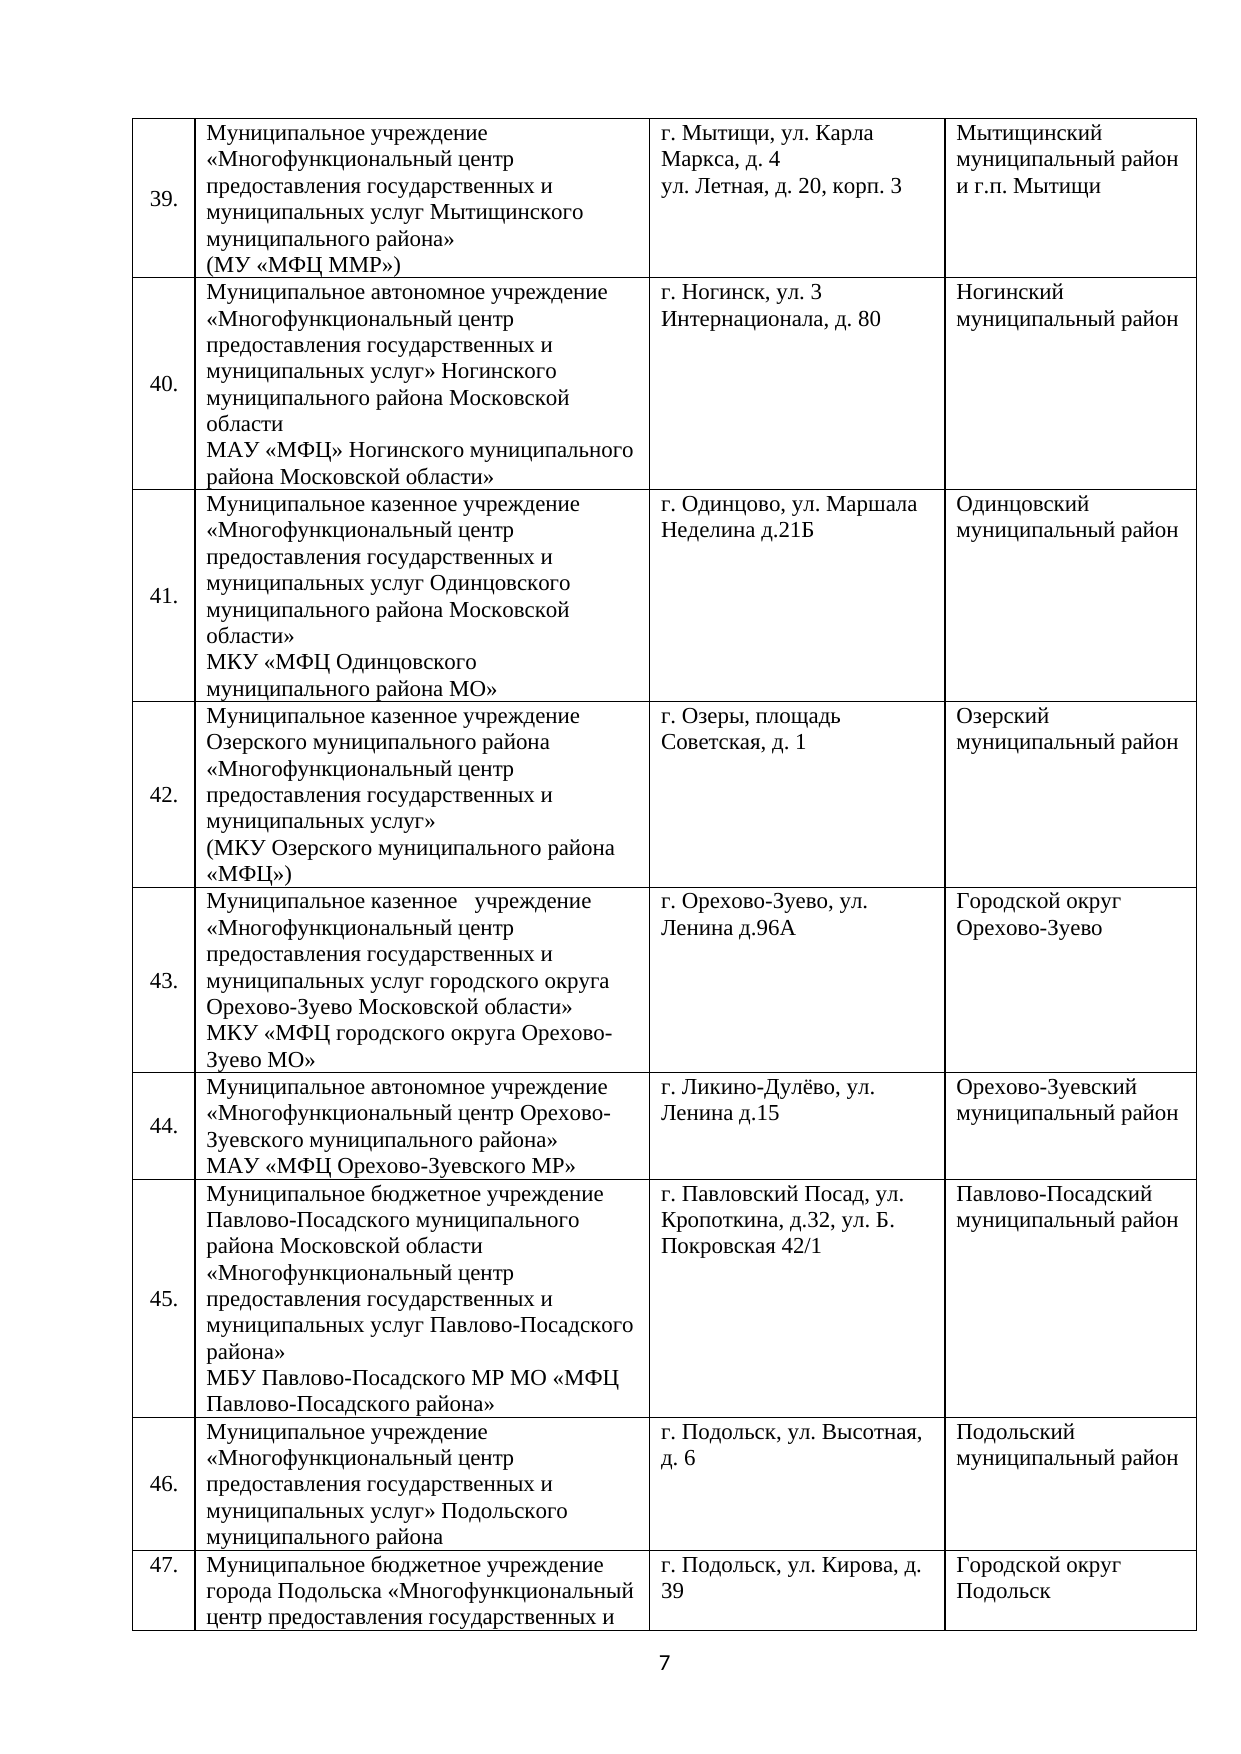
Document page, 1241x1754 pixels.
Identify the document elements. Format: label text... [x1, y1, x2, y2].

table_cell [196, 1551, 649, 1630]
table_cell г. Ликино-Дулёво, ул. Ленина д.15 [650, 1073, 944, 1178]
table_cell Муниципальное казенное учреждение «Многофункциональный центр предоставления государственных и муниципальных услуг Одинцовского муниципального района Московской области» МКУ «МФЦ Одинцовского муниципального района МО» [295, 490, 649, 701]
table_cell 41. [133, 490, 194, 701]
table_cell 46. [133, 1418, 194, 1549]
table_cell Одинцовский муниципальный район [946, 490, 1196, 701]
table_cell 40. [133, 278, 194, 489]
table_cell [650, 1551, 944, 1630]
table_cell 42. [133, 702, 194, 887]
table_cell Муниципальное казенное учреждение Озерского муниципального района «Многофункциональный центр предоставления государственных и муниципальных услуг» (МКУ Озерского муниципального района «МФЦ») [196, 702, 649, 887]
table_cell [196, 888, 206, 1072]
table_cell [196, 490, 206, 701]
table_cell 47. [133, 1551, 194, 1630]
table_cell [946, 1551, 1196, 1630]
table_cell Подольский муниципальный район [946, 1418, 1196, 1549]
table_cell 45. [133, 1180, 194, 1417]
table_cell г. Подольск, ул. Высотная, д. 6 [650, 1418, 944, 1549]
table_cell 39. [133, 119, 194, 277]
table_cell 44. [133, 1073, 194, 1178]
table_cell Муниципальное учреждение «Многофункциональный центр предоставления государственных и муниципальных услуг Мытищинского муниципального района» (МУ «МФЦ ММР») [196, 119, 649, 277]
table_cell Муниципальное казенное учреждение «Многофункциональный центр предоставления государственных и муниципальных услуг городского округа Орехово-Зуево Московской области» МКУ «МФЦ городского округа Орехово-Зуево МО» [316, 888, 649, 1072]
table_cell г. Орехово-Зуево, ул. Ленина д.96А [650, 888, 944, 1072]
table_cell г. Павловский Посад, ул. Кропоткина, д.32, ул. Б. Покровская 42/1 [650, 1180, 944, 1417]
table_cell Ногинский муниципальный район [946, 278, 1196, 489]
table_cell г. Озеры, площадь Советская, д. 1 [650, 702, 944, 887]
table_cell Павлово-Посадский муниципальный район [946, 1180, 1196, 1417]
table_cell г. Мытищи, ул. Карла Маркса, д. 4 ул. Летная, д. 20, корп. 3 [650, 119, 944, 277]
table_cell Озерский муниципальный район [946, 702, 1196, 887]
table_cell Муниципальное бюджетное учреждение Павлово-Посадского муниципального района Московской области «Многофункциональный центр предоставления государственных и муниципальных услуг Павлово-Посадского района» МБУ Павлово-Посадского МР МО «МФЦ Павлово-Посадского района» [286, 1180, 649, 1417]
table_cell Муниципальное учреждение «Многофункциональный центр предоставления государственных и муниципальных услуг» Подольского муниципального района [196, 1418, 649, 1549]
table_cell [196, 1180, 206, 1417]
table_cell 43. [133, 888, 194, 1072]
table_cell Муниципальное автономное учреждение «Многофункциональный центр предоставления государственных и муниципальных услуг» Ногинского муниципального района Московской области МАУ «МФЦ» Ногинского муниципального района Московской области» [196, 278, 649, 489]
table_cell г. Ногинск, ул. 3 Интернационала, д. 80 [650, 278, 944, 489]
table_cell г. Одинцово, ул. Маршала Неделина д.21Б [650, 490, 944, 701]
table_cell Городской округ Орехово-Зуево [946, 888, 1196, 1072]
table_cell Муниципальное автономное учреждение «Многофункциональный центр Орехово-Зуевского муниципального района» МАУ «МФЦ Орехово-Зуевского МР» [196, 1073, 649, 1178]
table_cell Орехово-Зуевский муниципальный район [946, 1073, 1196, 1178]
table_cell Мытищинский муниципальный район и г.п. Мытищи [946, 119, 1196, 277]
